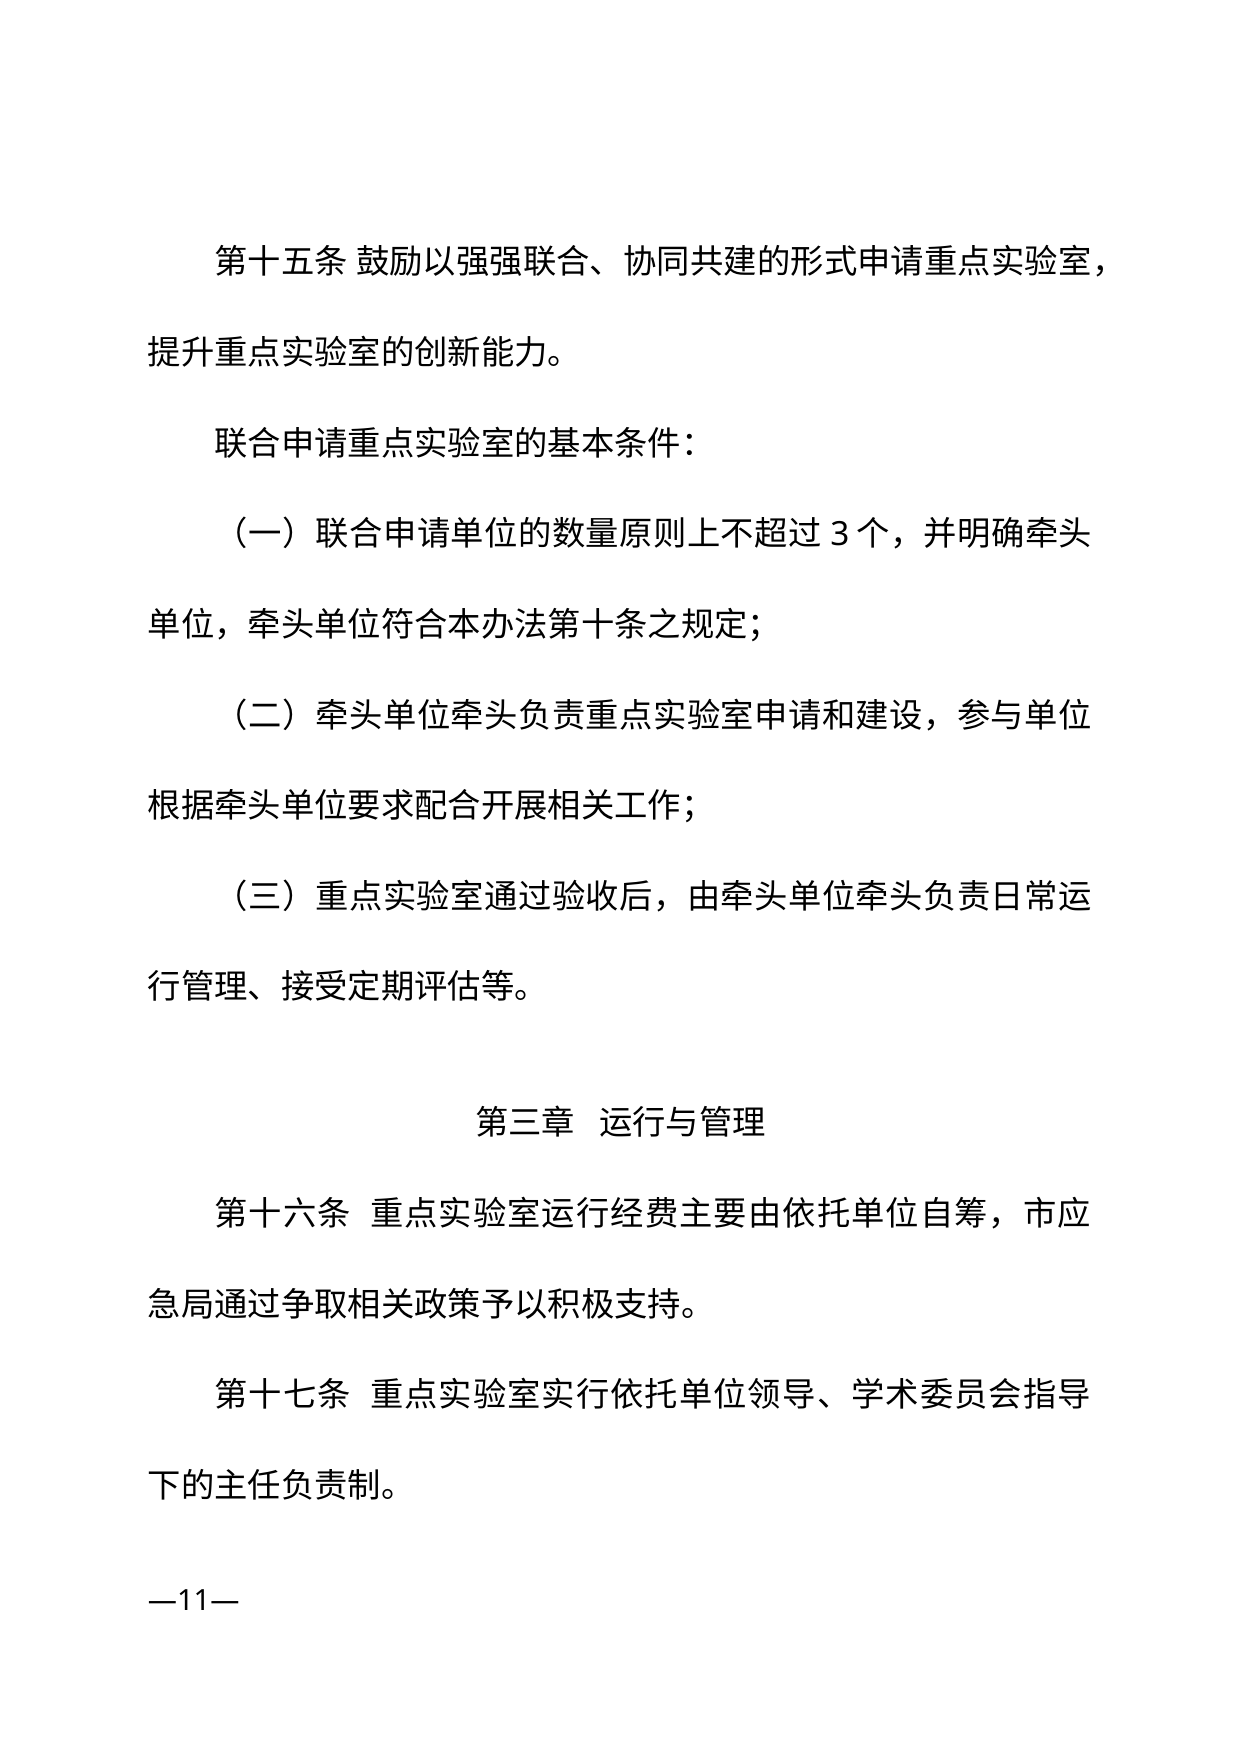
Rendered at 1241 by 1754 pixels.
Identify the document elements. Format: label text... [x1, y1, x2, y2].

text 联合申请重点实验室的基本条件： [148, 395, 1093, 486]
text 第十五条 鼓励以强强联合、协同共建的形式申请重点实验室，提升重点实验室的创新能力。 [148, 214, 1093, 395]
text （三）重点实验室通过验收后，由牵头单位牵头负责日常运行管理、接受定期评估等。 [148, 848, 1093, 1030]
text 第三章 运行与管理 [148, 1075, 1093, 1166]
text 第十七条 重点实验室实行依托单位领导、学术委员会指导下的主任负责制。 [148, 1347, 1093, 1528]
text 第十六条 重点实验室运行经费主要由依托单位自筹，市应急局通过争取相关政策予以积极支持。 [148, 1166, 1093, 1347]
text （一）联合申请单位的数量原则上不超过3个，并明确牵头单位，牵头单位符合本办法第十条之规定； [148, 486, 1093, 667]
text （二）牵头单位牵头负责重点实验室申请和建设，参与单位根据牵头单位要求配合开展相关工作； [148, 667, 1093, 848]
